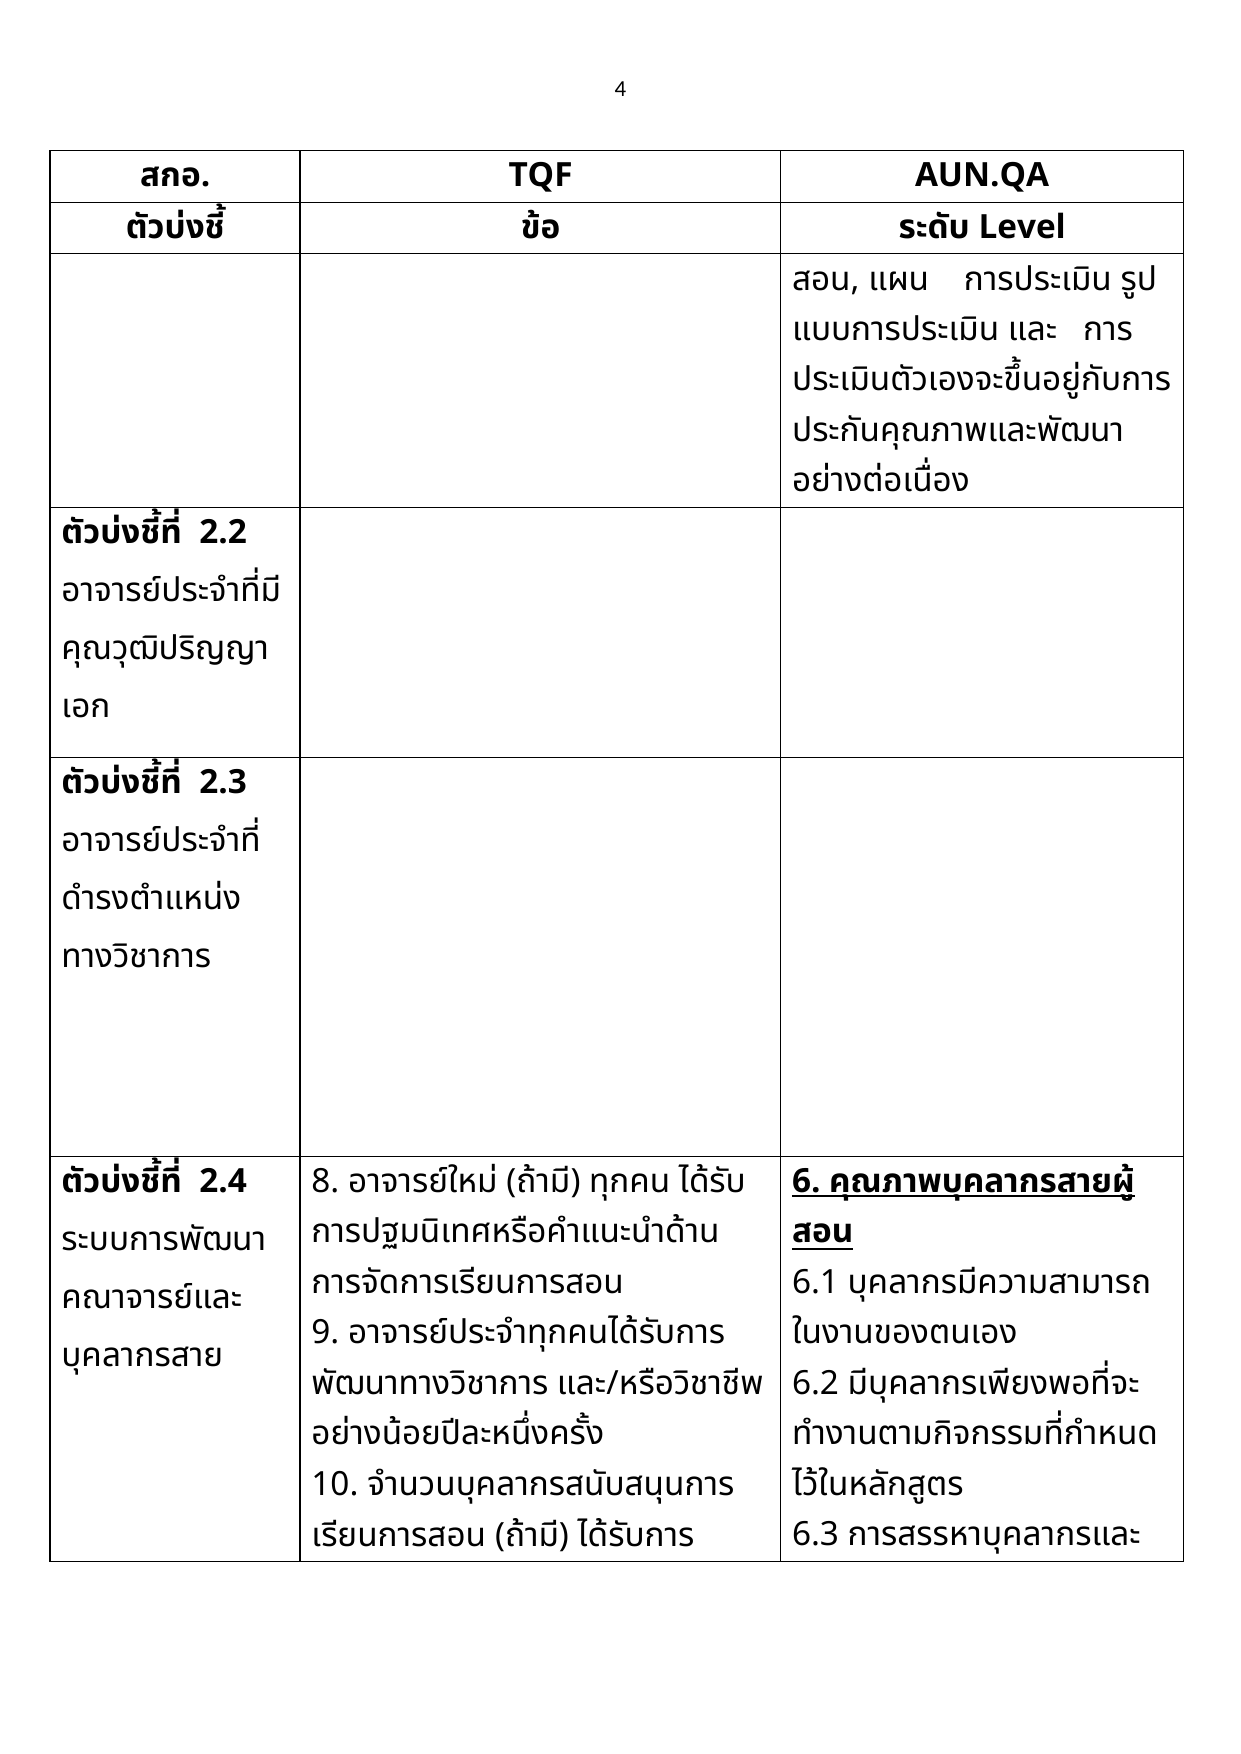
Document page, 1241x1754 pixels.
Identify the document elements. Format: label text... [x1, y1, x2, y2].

table_header สกอ. [51, 151, 299, 202]
table_cell [781, 758, 1183, 1156]
table_header AUN.QA [781, 151, 1183, 202]
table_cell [781, 254, 1183, 507]
table_cell ตัวบ่งชี้ที่ 2.2 อาจารย์ประจำที่มีคุณวุฒิปริญญาเอก [51, 508, 299, 757]
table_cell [301, 254, 780, 507]
table_cell [781, 508, 1183, 757]
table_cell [51, 254, 299, 507]
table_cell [781, 1157, 1183, 1561]
table_cell ระดับ Level [781, 203, 1183, 253]
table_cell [301, 1157, 780, 1561]
table_header TQF [301, 151, 780, 202]
table_cell ตัวบ่งชี้ที่ 2.3 อาจารย์ประจำที่ดำรงตำแหน่งทางวิชาการ [51, 758, 299, 1156]
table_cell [51, 1157, 299, 1561]
table_cell [301, 758, 780, 1156]
table_cell ข้อ [301, 203, 780, 253]
table_cell ตัวบ่งชี้ [51, 203, 299, 253]
table_cell [301, 508, 780, 757]
